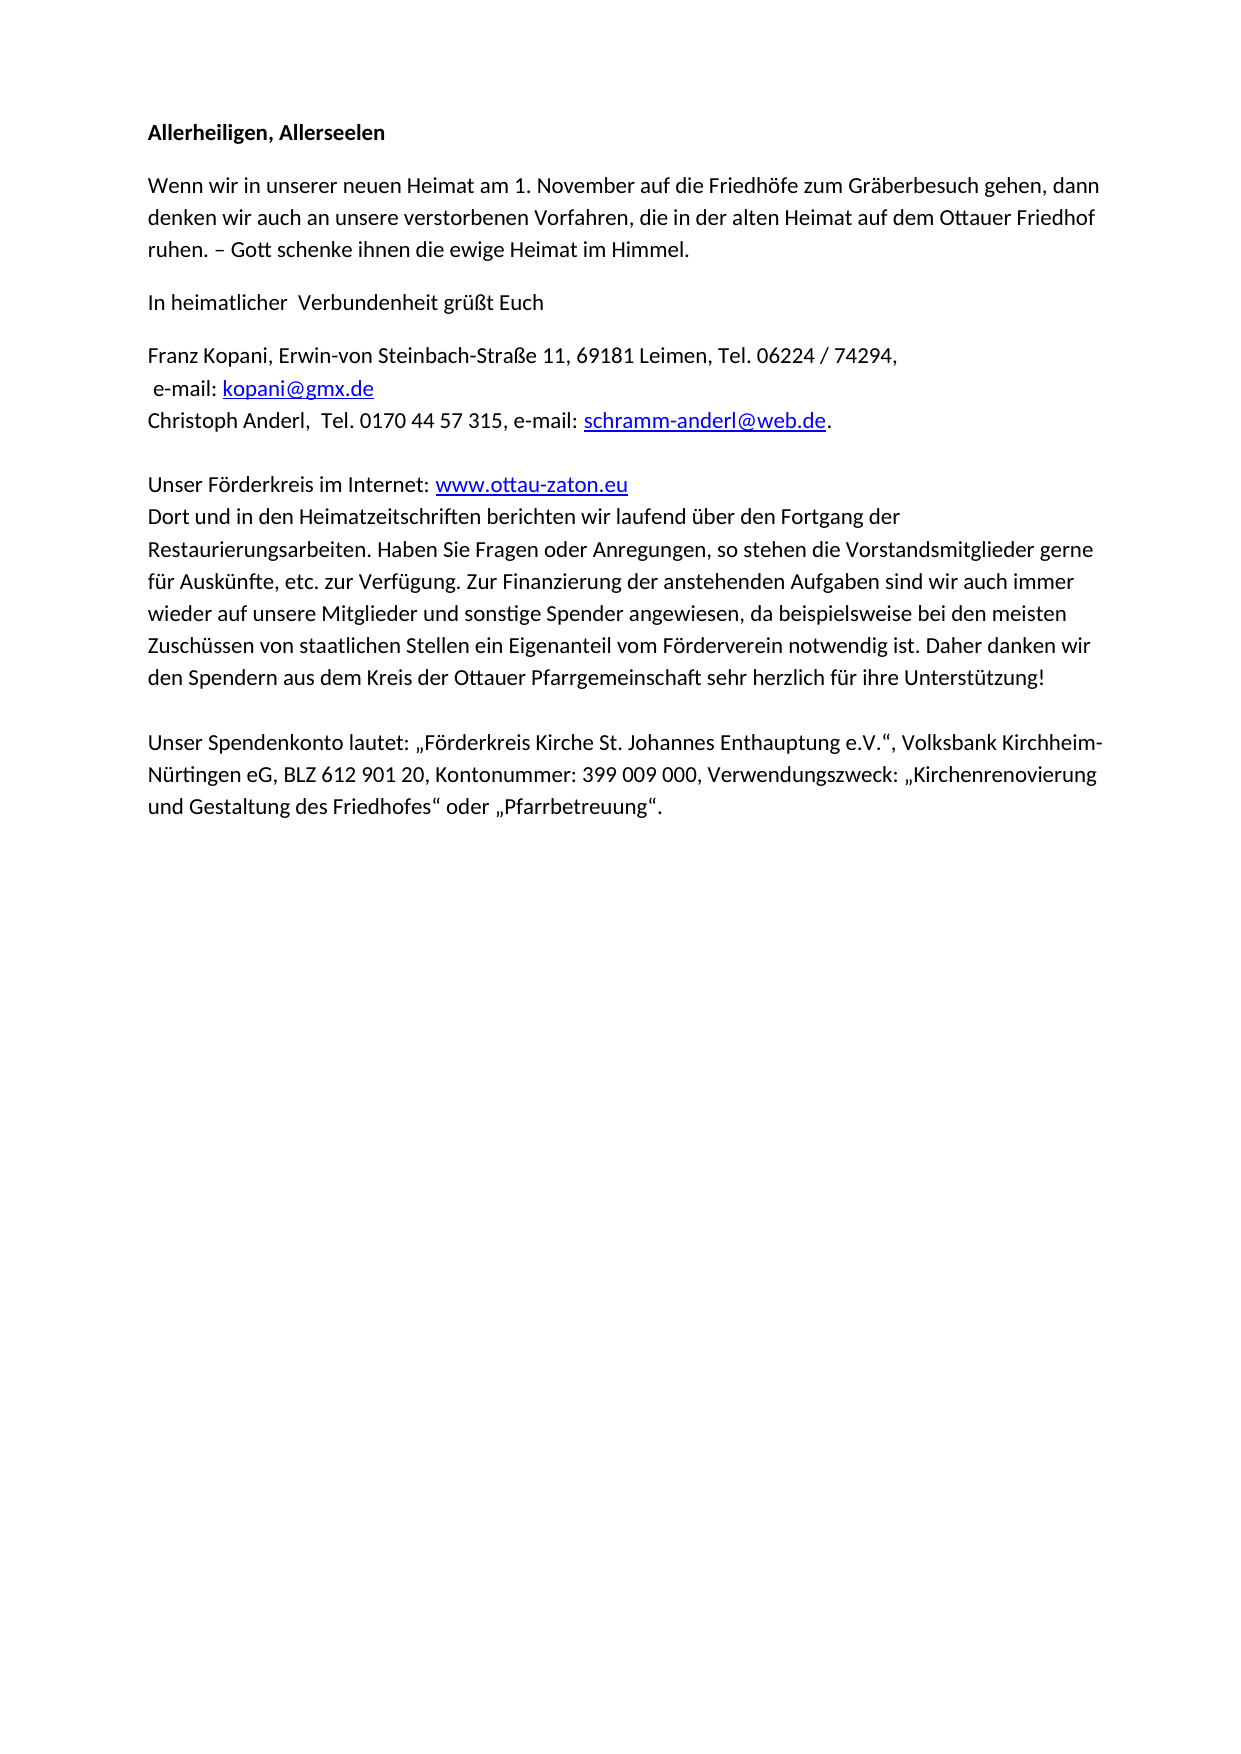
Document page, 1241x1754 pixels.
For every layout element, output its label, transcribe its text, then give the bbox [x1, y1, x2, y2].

text In heimatlicher Verbundenheit grüßt Euch [148, 288, 1122, 317]
text Unser Spendenkonto lautet: „Förderkreis Kirche St. Johannes Enthauptung e.V.“, Volksbank Kirchheim-Nürtingen eG, BLZ 612 901 20, Kontonummer: 399 009 000, Verwendungszweck: „Kirchenrenovierung und Gestaltung des Friedhofes“ oder „Pfarrbetreuung“. [148, 728, 1122, 820]
text Unser Förderkreis im Internet: www.ottau-zaton.eu [148, 470, 1122, 498]
text e-mail: kopani@gmx.de [148, 374, 1122, 402]
text Wenn wir in unserer neuen Heimat am 1. November auf die Friedhöfe zum Gräberbesuch gehen, dann denken wir auch an unsere verstorbenen Vorfahren, die in der alten Heimat auf dem Ottauer Friedhof ruhen. – Gott schenke ihnen die ewige Heimat im Himmel. [148, 171, 1122, 263]
text Dort und in den Heimatzeitschriften berichten wir laufend über den Fortgang der Restaurierungsarbeiten. Haben Sie Fragen oder Anregungen, so stehen die Vorstandsmitglieder gerne für Auskünfte, etc. zur Verfügung. Zur Finanzierung der anstehenden Aufgaben sind wir auch immer wieder auf unsere Mitglieder und sonstige Spender angewiesen, da beispielsweise bei den meisten Zuschüssen von staatlichen Stellen ein Eigenanteil vom Förderverein notwendig ist. Daher danken wir [148, 502, 1122, 659]
text den Spendern aus dem Kreis der Ottauer Pfarrgemeinschaft sehr herzlich für ihre Unterstützung! [148, 663, 1122, 691]
text Allerheiligen, Allerseelen [148, 118, 1122, 146]
text Franz Kopani, Erwin-von Steinbach-Straße 11, 69181 Leimen, Tel. 06224 / 74294, [148, 342, 1122, 369]
text Christoph Anderl, Tel. 0170 44 57 315, e-mail: schramm-anderl@web.de. [148, 406, 1122, 434]
